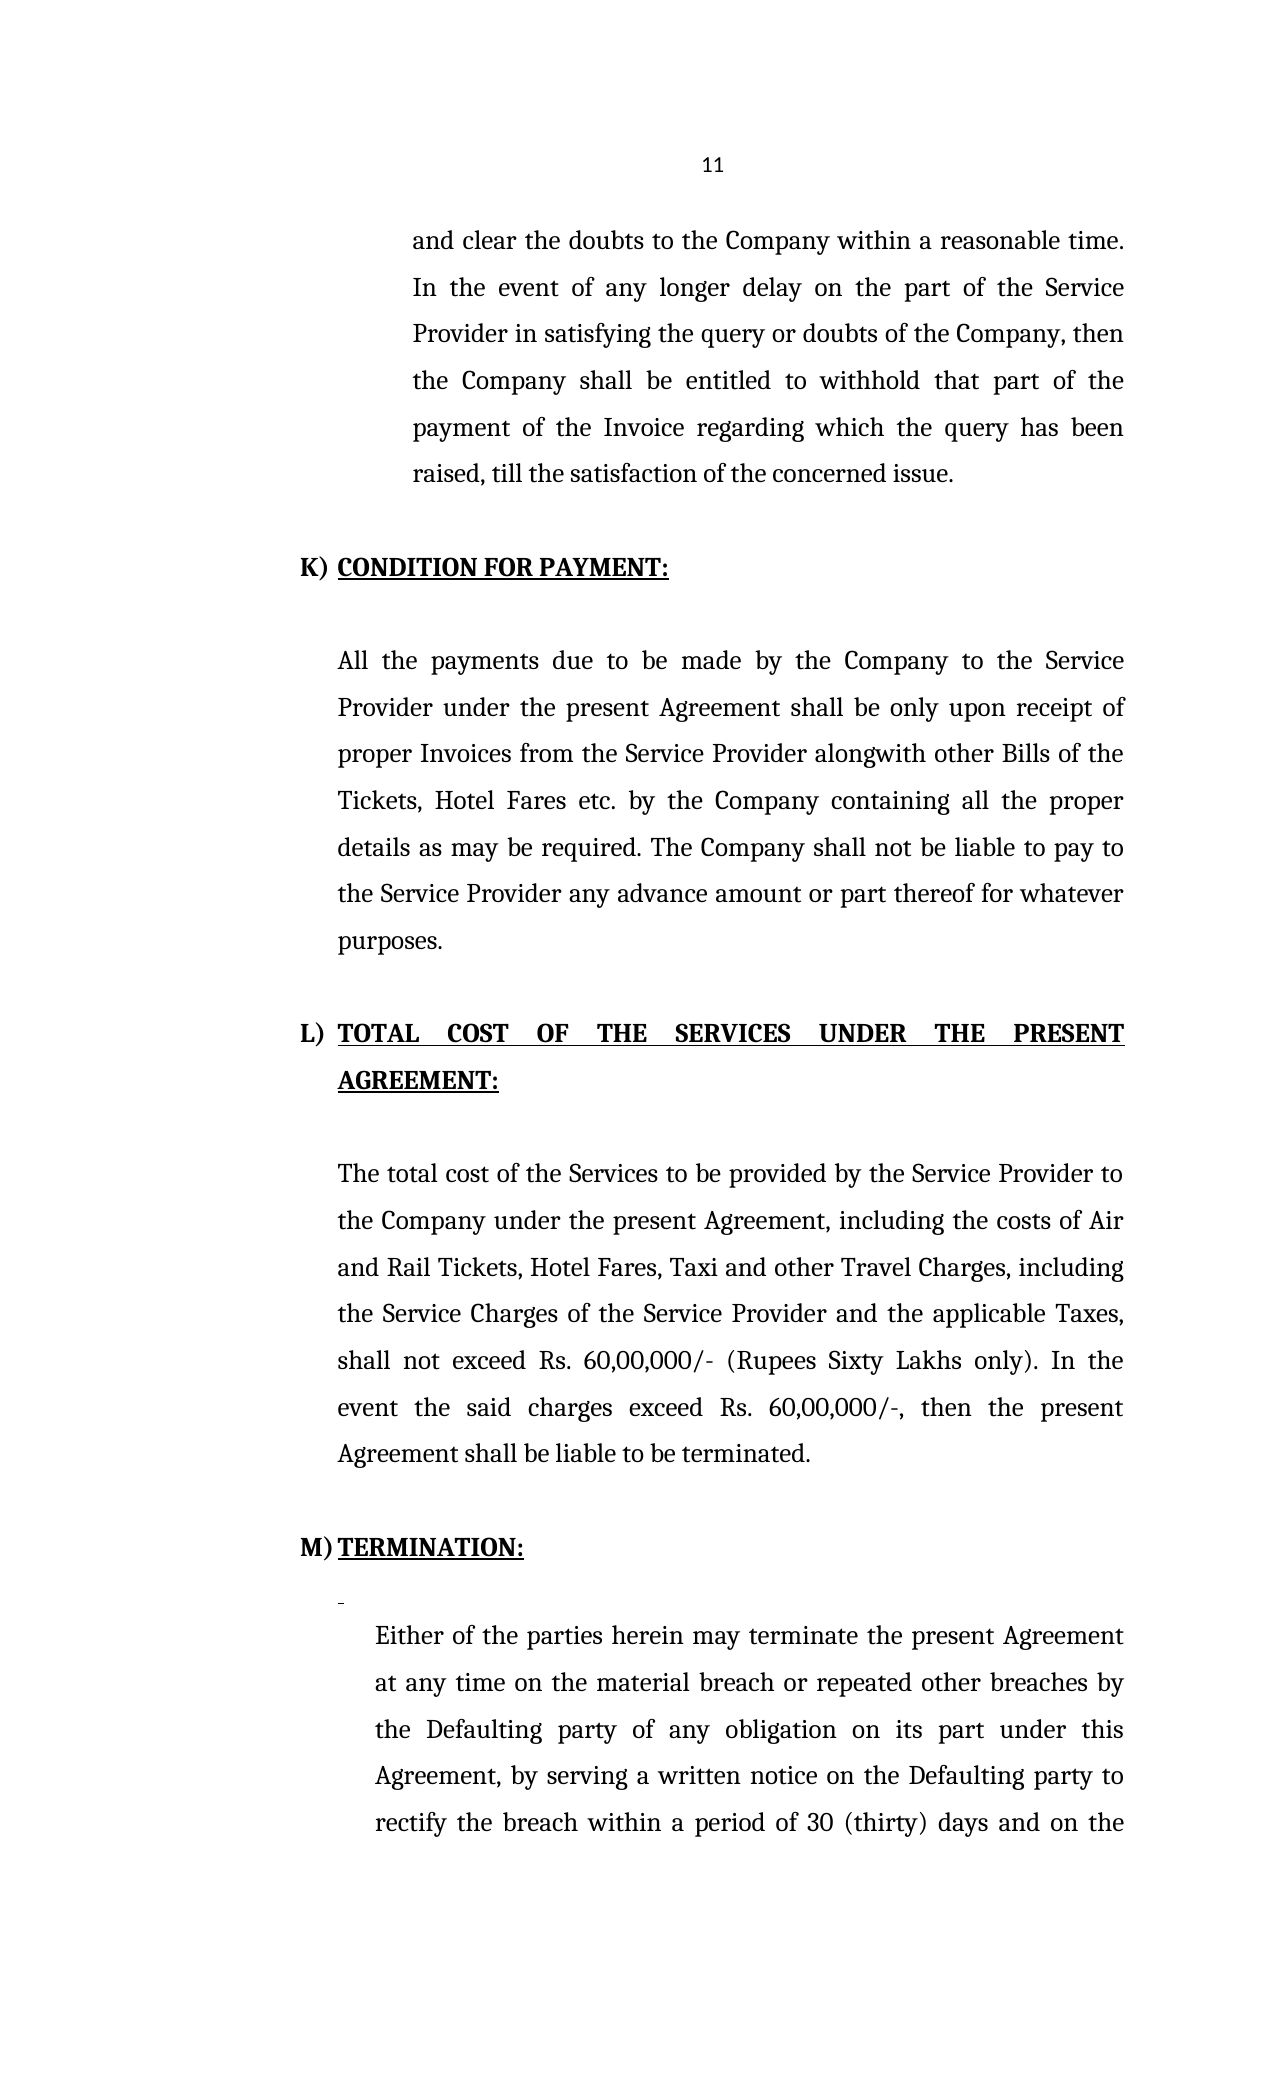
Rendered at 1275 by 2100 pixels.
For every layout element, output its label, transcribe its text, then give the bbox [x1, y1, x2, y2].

list TOTAL COST OF THE SERVICES UNDER THE PRESENT AGREEMENT: [300, 1018, 1125, 1096]
text The total cost of the Services to be provided by the Service Provider to the Company under the present Agreement, including the costs of Air and Rail Tickets, Hotel Fares, Taxi and other Travel Charges, including the Service Charges of the Service Provider and the applicable Taxes, shall not exceed Rs. 60,00,000/- (Rupees Sixty Lakhs only). In the event the said charges exceed Rs. 60,00,000/-, then the present Agreement shall be liable to be terminated. [337, 1158, 1125, 1469]
text All the payments due to be made by the Company to the Service Provider under the present Agreement shall be only upon receipt of proper Invoices from the Service Provider alongwith other Bills of the Tickets, Hotel Fares etc. by the Company containing all the proper details as may be required. The Company shall not be liable to pay to the Service Provider any advance amount or part thereof for whatever purposes. [337, 645, 1125, 956]
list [337, 225, 1125, 489]
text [375, 1620, 1125, 1838]
list TERMINATION: [300, 1532, 1125, 1563]
list CONDITION FOR PAYMENT: [300, 552, 1125, 583]
